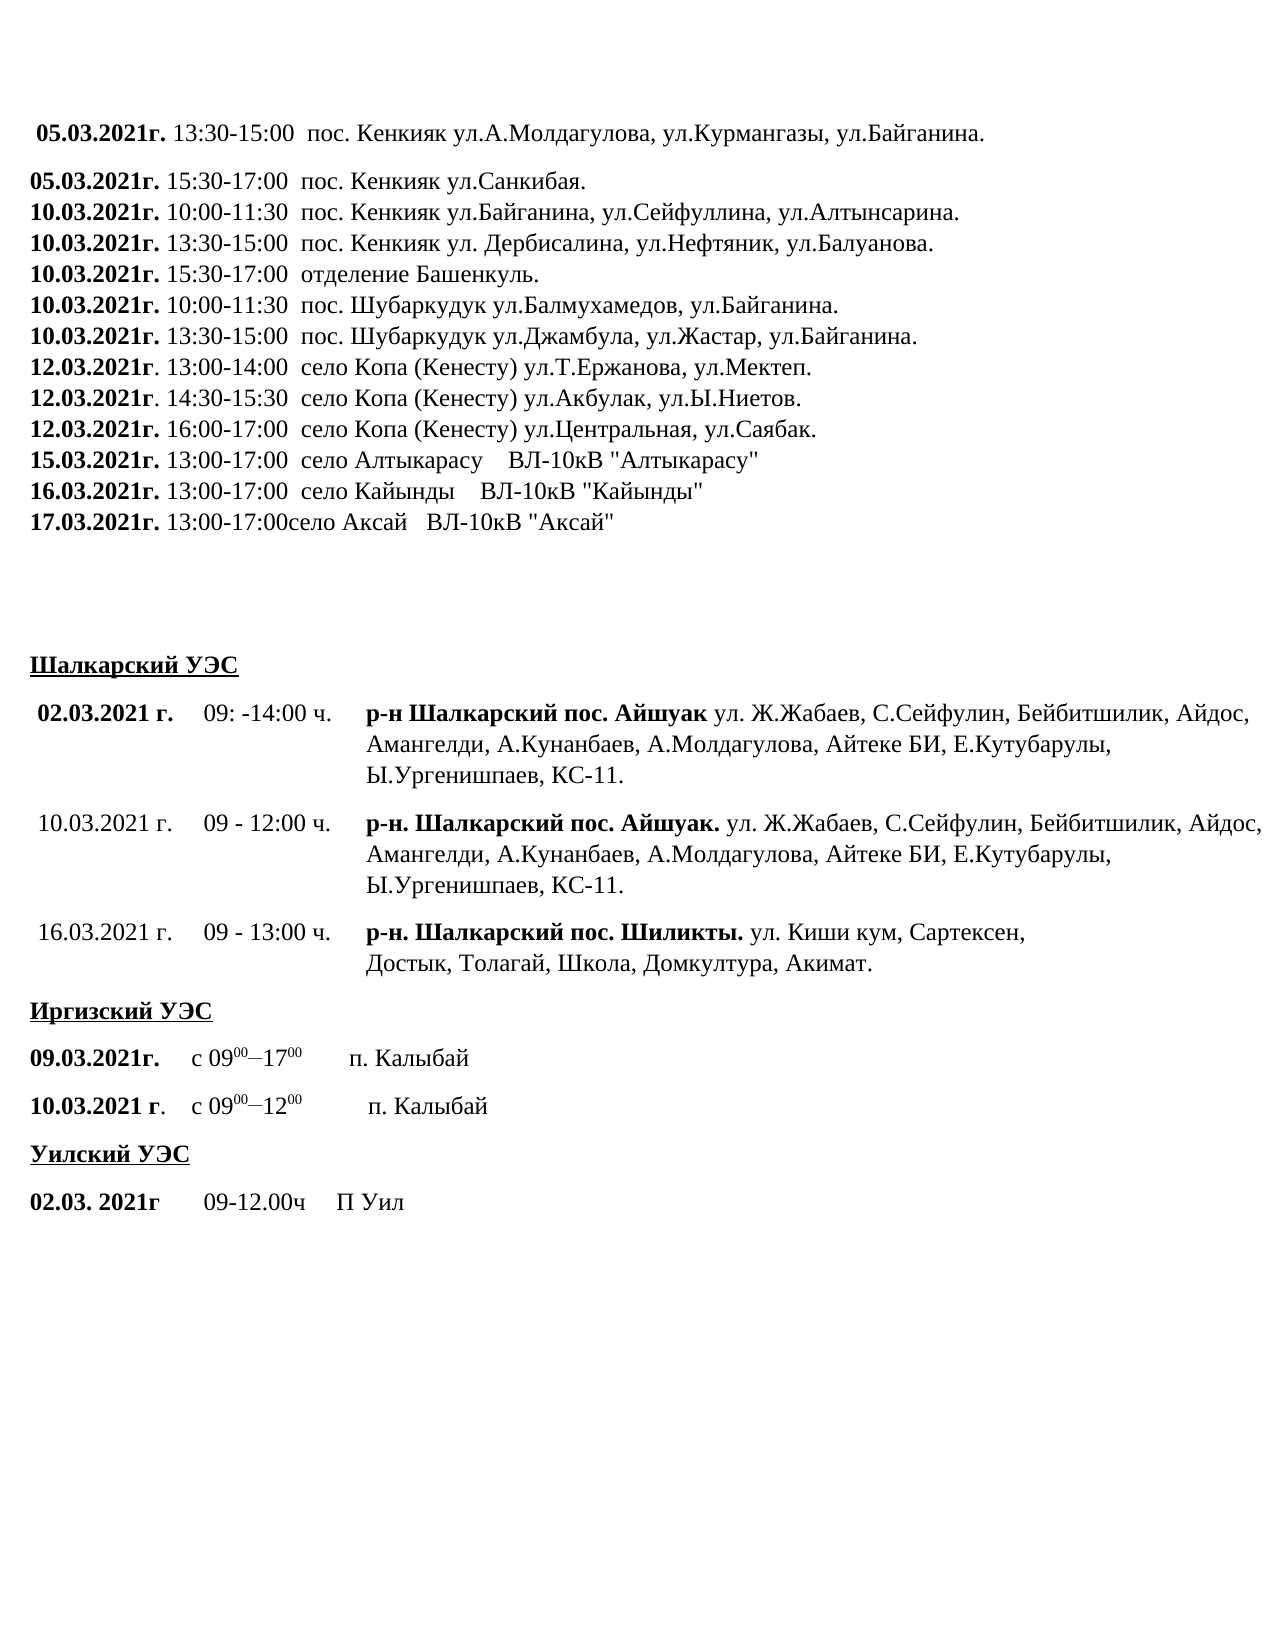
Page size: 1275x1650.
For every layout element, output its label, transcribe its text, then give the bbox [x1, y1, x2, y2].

table_cell р-н. Шалкарский пос. Айшуак. ул. Ж.Жабаев, С.Сейфулин, Бейбитшилик, Айдос, Амангелди, А.Кунанбаев, А.Молдагулова, Айтеке БИ, Е.Кутубарулы, Ы.Ургенишпаев, КС-11. [355, 808, 1275, 917]
table_header 09: -14:00 ч. [192, 698, 354, 808]
table_header р-н Шалкарский пос. Айшуак ул. Ж.Жабаев, С.Сейфулин, Бейбитшилик, Айдос, Амангелди, А.Кунанбаев, А.Молдагулова, Айтеке БИ, Е.Кутубарулы, Ы.Ургенишпаев, КС-11. [355, 698, 1275, 808]
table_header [325, 1187, 1222, 1236]
table_cell 16.03.2021 г. [18, 917, 192, 996]
text Уилский УЭС [29, 1139, 1225, 1168]
table_cell 09 - 13:00 ч. [192, 917, 354, 996]
text 10.03.2021 г. с 0900__1200 п. Калыбай [29, 1091, 1225, 1120]
text Шалкарский УЭС [29, 650, 1225, 679]
text 05.03.2021г. 15:30-17:00 пос. Кенкияк ул.Санкибая. 10.03.2021г. 10:00-11:30 пос. Кенкияк ул.Байганина, ул.Сейфуллина, ул.Алтынсарина. 10.03.2021г. 13:30-15:00 пос. Кенкияк ул. Дербисалина, ул.Нефтяник, ул.Балуанова. 10.03.2021г. 15:30-17:00 отделение Башенкуль. 10.03.2021г. 10:00-11:30 пос. Шубаркудук ул.Балмухамедов, ул.Байганина. 10.03.2021г. 13:30-15:00 пос. Шубаркудук ул.Джамбула, ул.Жастар, ул.Байганина. 12.03.2021г. 13:00-14:00 село Копа (Кенесту) ул.Т.Ержанова, ул.Мектеп. 12.03.2021г. 14:30-15:30 село Копа (Кенесту) ул.Акбулак, ул.Ы.Ниетов. 12.03.2021г. 16:00-17:00 село Копа (Кенесту) ул.Центральная, ул.Саябак. 15.03.2021г. 13:00-17:00 село Алтыкарасу ВЛ-10кВ "Алтыкарасу" 16.03.2021г. 13:00-17:00 село Кайынды ВЛ-10кВ "Кайынды" 17.03.2021г. 13:00-17:00село Аксай ВЛ-10кВ "Аксай" [29, 166, 1225, 536]
text 05.03.2021г. 13:30-15:00 пос. Кенкияк ул.А.Молдагулова, ул.Курмангазы, ул.Байганина. [29, 118, 1225, 147]
text Иргизский УЭС [29, 996, 1225, 1024]
table_cell 10.03.2021 г. [18, 808, 192, 917]
table_header 09-12.00ч [192, 1187, 325, 1236]
table_header 02.03. 2021г [18, 1187, 192, 1236]
text 09.03.2021г. с 0900__1700 п. Калыбай [29, 1043, 1225, 1072]
table_cell 09 - 12:00 ч. [192, 808, 354, 917]
table_header 02.03.2021 г. [18, 698, 192, 808]
table_cell р-н. Шалкарский пос. Шиликты. ул. Киши кум, Сартексен, Достык, Толагай, Школа, Домкултура, Акимат. [355, 917, 1048, 996]
